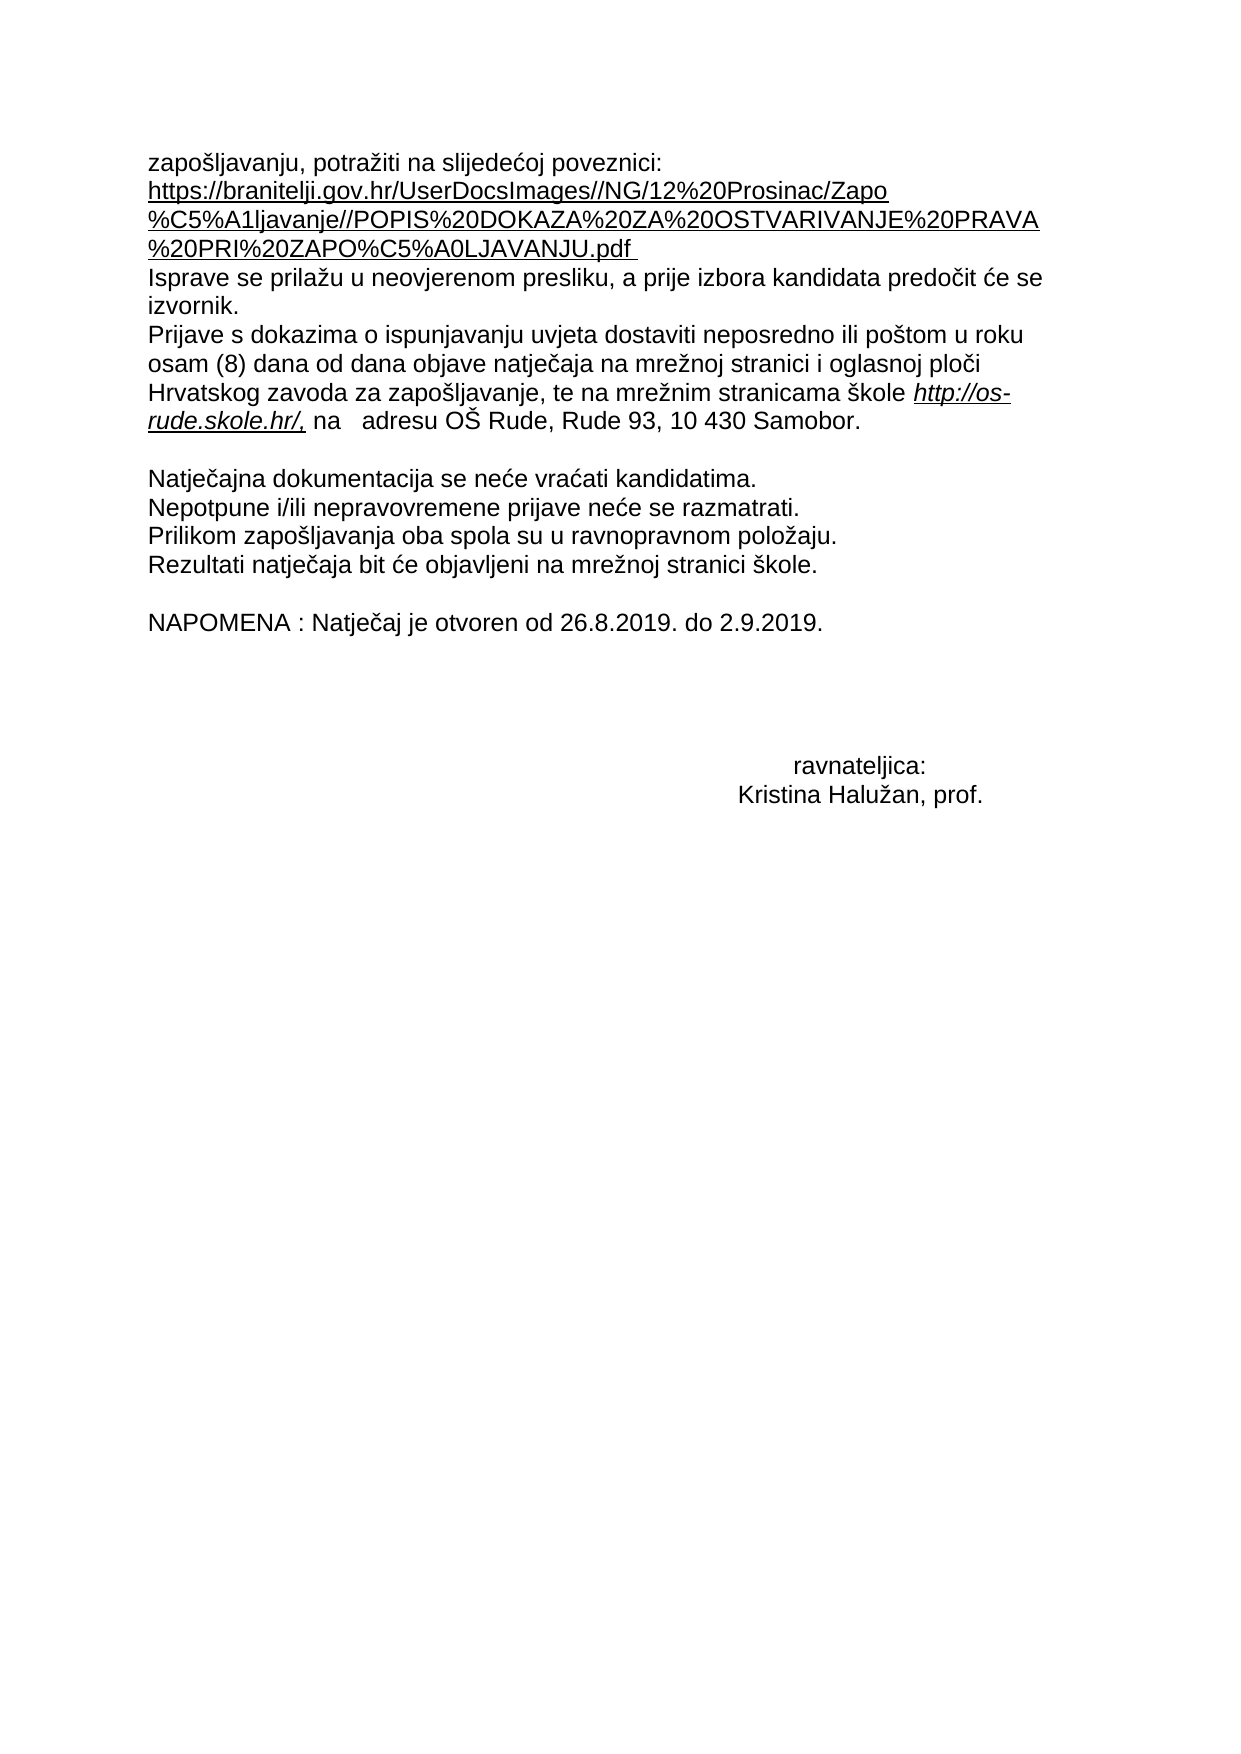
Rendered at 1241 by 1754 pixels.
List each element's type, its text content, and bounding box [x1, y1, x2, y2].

text NAPOMENA : Natječaj je otvoren od 26.8.2019. do 2.9.2019. [148, 608, 1093, 636]
text ravnateljica: [664, 751, 1093, 780]
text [148, 148, 1093, 464]
text Kristina Halužan, prof. [148, 780, 1093, 809]
text Natječajna dokumentacija se neće vraćati kandidatima. Nepotpune i/ili nepravovremene prijave neće se razmatrati. Prilikom zapošljavanja oba spola su u ravnopravnom položaju. Rezultati natječaja bit će objavljeni na mrežnoj stranici škole. [148, 464, 1093, 579]
